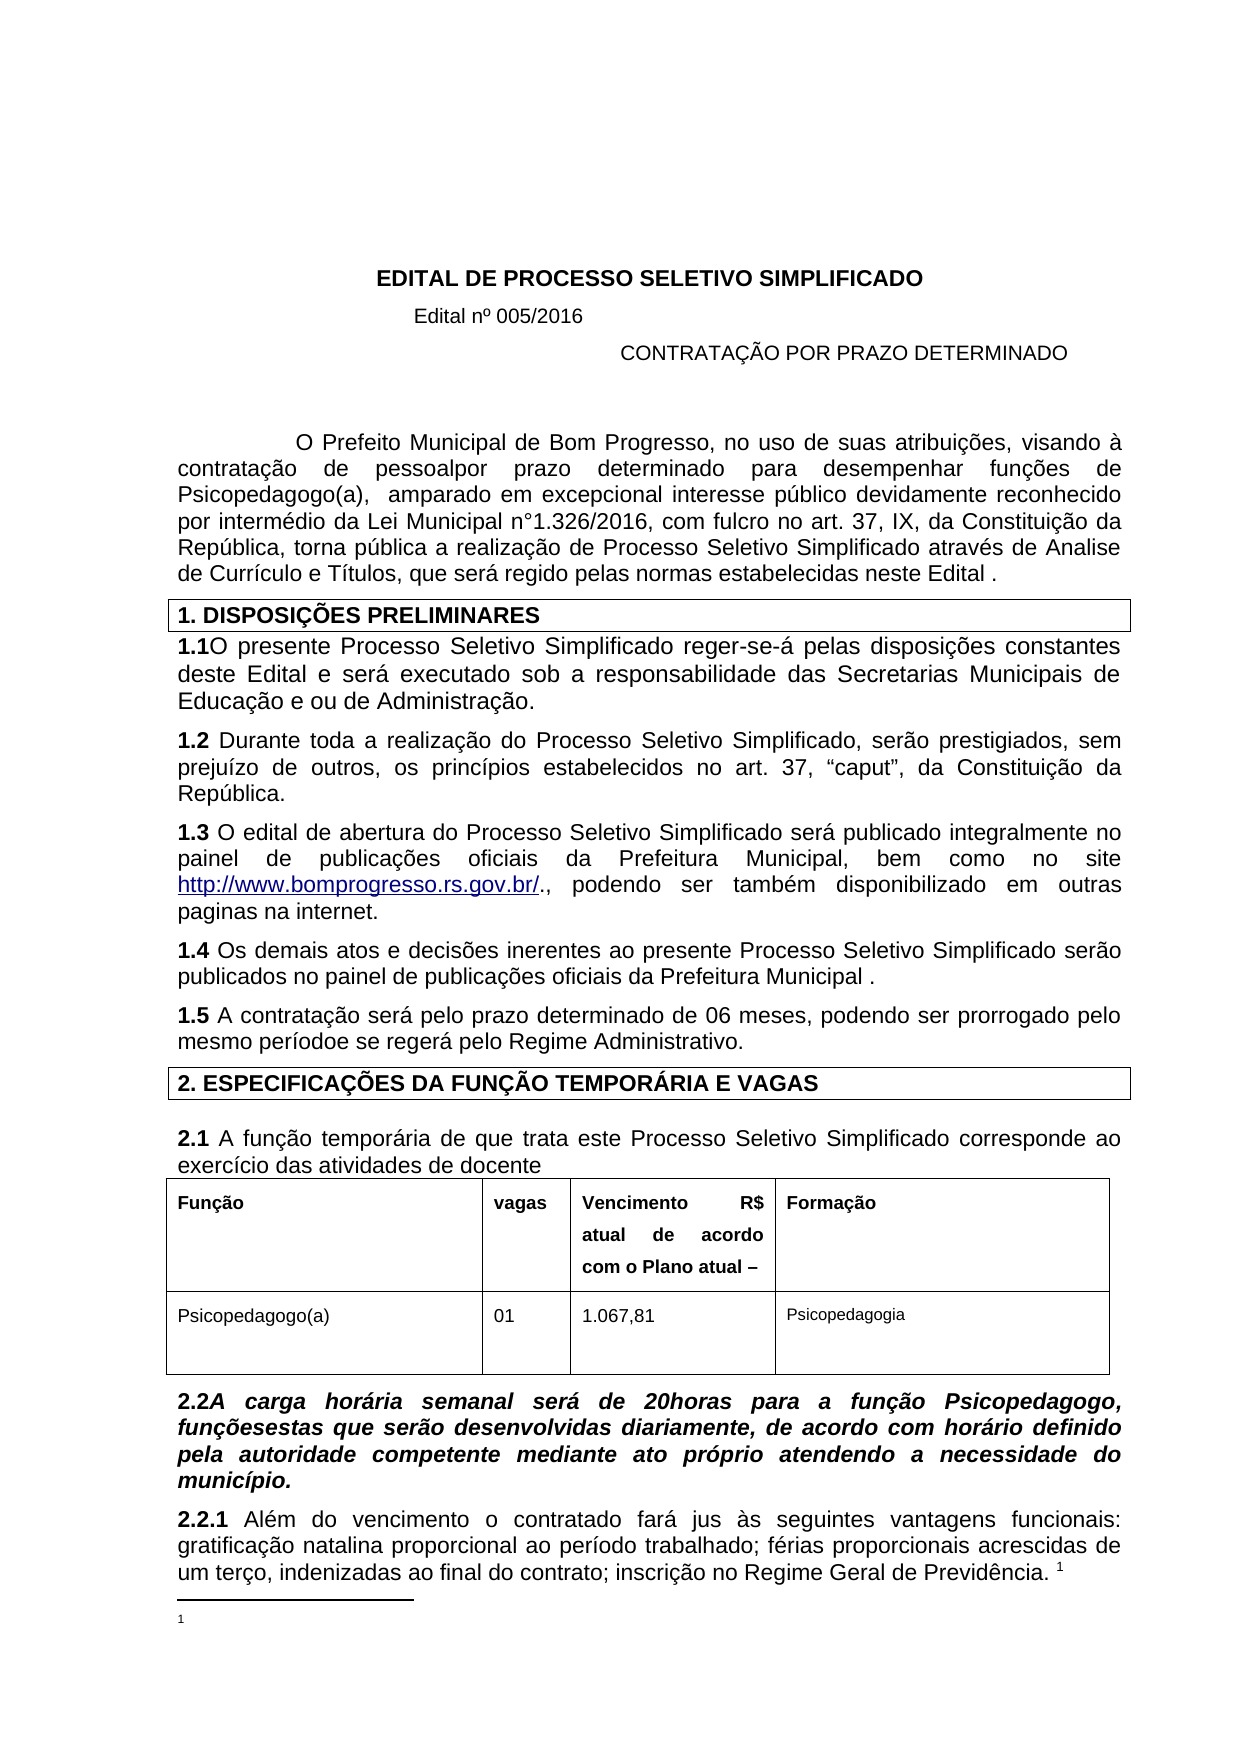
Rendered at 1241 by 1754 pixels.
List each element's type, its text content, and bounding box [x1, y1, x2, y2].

table_cell 01 [483, 1292, 570, 1374]
table_header Função [167, 1179, 482, 1291]
text 2.2A carga horária semanal será de 20horas para a função Psicopedagogo, funçõesestas que serão desenvolvidas diariamente, de acordo com horário definido pela autoridade competente mediante ato próprio atendendo a necessidade do município. [177, 1388, 1122, 1493]
table_header Formação [776, 1179, 1109, 1291]
text 1.2 Durante toda a realização do Processo Seletivo Simplificado, serão prestigiados, sem prejuízo de outros, os princípios estabelecidos no art. 37, “caput”, da Constituição da República. [177, 727, 1122, 806]
text 2.1 A função temporária de que trata este Processo Seletivo Simplificado corresponde ao exercício das atividades de docente [177, 1125, 1122, 1178]
text O Prefeito Municipal de Bom Progresso, no uso de suas atribuições, visando à contratação de pessoalpor prazo determinado para desempenhar funções de Psicopedagogo(a), amparado em excepcional interesse público devidamente reconhecido por intermédio da Lei Municipal n°1.326/2016, com fulcro no art. 37, IX, da Constituição da República, torna pública a realização de Processo Seletivo Simplificado através de Analise de Currículo e Títulos, que será regido pelas normas estabelecidas neste Edital . [177, 429, 1122, 587]
text Edital nº 005/2016 [413, 304, 1122, 328]
text 1.3 O edital de abertura do Processo Seletivo Simplificado será publicado integralmente no painel de publicações oficiais da Prefeitura Municipal, bem como no site http://www.bomprogresso.rs.gov.br/., podendo ser também disponibilizado em outras paginas na internet. [177, 819, 1122, 924]
text 1. DISPOSIÇÕES PRELIMINARES [169, 600, 1130, 631]
table_cell 1.067,81 [571, 1292, 775, 1374]
table_header Vencimento R$ atual de acordo com o Plano atual – [571, 1179, 775, 1291]
text 1.4 Os demais atos e decisões inerentes ao presente Processo Seletivo Simplificado serão publicados no painel de publicações oficiais da Prefeitura Municipal . [177, 937, 1122, 989]
text 1.5 A contratação será pelo prazo determinado de 06 meses, podendo ser prorrogado pelo mesmo períodoe se regerá pelo Regime Administrativo. [177, 1002, 1122, 1054]
table_cell Psicopedagogia [776, 1292, 1109, 1374]
text CONTRATAÇÃO POR PRAZO DETERMINADO [620, 340, 1122, 364]
text 2.2.1 Além do vencimento o contratado fará jus às seguintes vantagens funcionais: gratificação natalina proporcional ao período trabalhado; férias proporcionais acrescidas de um terço, indenizadas ao final do contrato; inscrição no Regime Geral de Previdência. [177, 1506, 1122, 1585]
text 2. ESPECIFICAÇÕES DA FUNÇÃO TEMPORÁRIA E VAGAS [169, 1068, 1130, 1099]
table_cell Psicopedagogo(a) [167, 1292, 482, 1374]
table_header vagas [483, 1179, 570, 1291]
text EDITAL DE PROCESSO SELETIVO SIMPLIFICADO [177, 265, 1122, 291]
text 1.1O presente Processo Seletivo Simplificado reger-se-á pelas disposições constantes deste Edital e será executado sob a responsabilidade das Secretarias Municipais de Educação e ou de Administração. [177, 632, 1122, 715]
